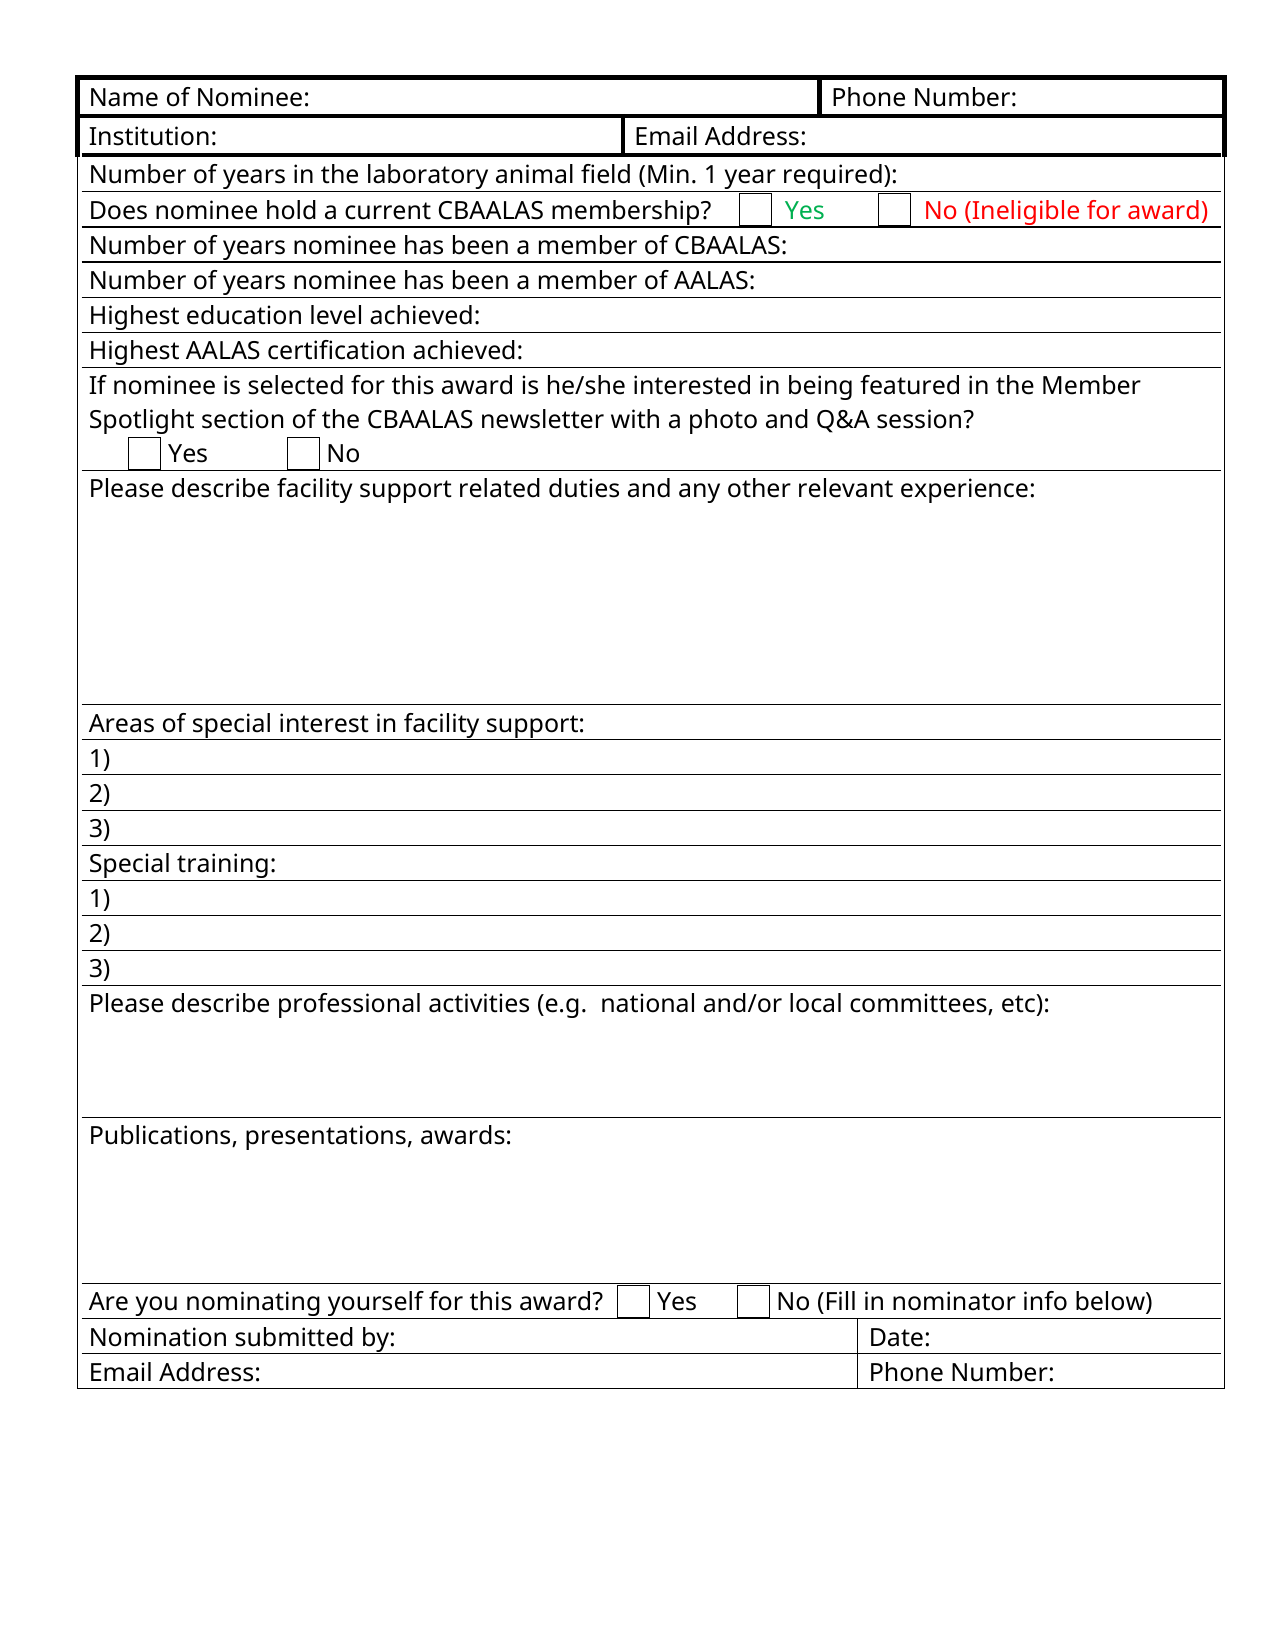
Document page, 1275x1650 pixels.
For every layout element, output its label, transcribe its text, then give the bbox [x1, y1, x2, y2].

table_cell 3) [78, 950, 1224, 985]
table_cell Institution: [80, 118, 621, 152]
table_cell 2) [78, 915, 1224, 950]
table_cell Publications, presentations, awards: [78, 1117, 1224, 1283]
table_cell Special training: [78, 845, 1224, 880]
table_header Name of Nominee: [80, 80, 817, 114]
table_cell Please describe professional activities (e.g. national and/or local committees, etc): [78, 985, 1224, 1117]
table_header Phone Number: [822, 80, 1222, 114]
table_cell Number of years nominee has been a member of CBAALAS: [78, 226, 1224, 261]
table_cell 3) [78, 810, 1224, 844]
table_cell Does nominee hold a current CBAALAS membership? Yes No (Ineligible for award) [78, 191, 1224, 226]
table_cell Highest education level achieved: [78, 297, 1224, 332]
table_cell Number of years nominee has been a member of AALAS: [78, 261, 1224, 297]
table_cell If nominee is selected for this award is he/she interested in being featured in the Member Spotlight section of the CBAALAS newsletter with a photo and Q&A session? Yes No [78, 367, 1224, 470]
table_cell 1) [78, 880, 1224, 915]
table_cell Please describe facility support related duties and any other relevant experience: [78, 470, 1224, 704]
table_cell Are you nominating yourself for this award? Yes No (Fill in nominator info below) [78, 1283, 1224, 1318]
table_cell Email Address: [625, 118, 1222, 152]
table_cell Phone Number: [858, 1353, 1224, 1388]
table_cell Nomination submitted by: [78, 1318, 857, 1353]
table_cell 2) [78, 774, 1224, 809]
table_cell Email Address: [78, 1353, 857, 1388]
table_cell 1) [78, 739, 1224, 774]
table_cell Number of years in the laboratory animal field (Min. 1 year required): [78, 153, 1224, 191]
table_cell Date: [858, 1318, 1224, 1353]
table_cell Highest AALAS certification achieved: [78, 332, 1224, 367]
table_cell Areas of special interest in facility support: [78, 704, 1224, 739]
